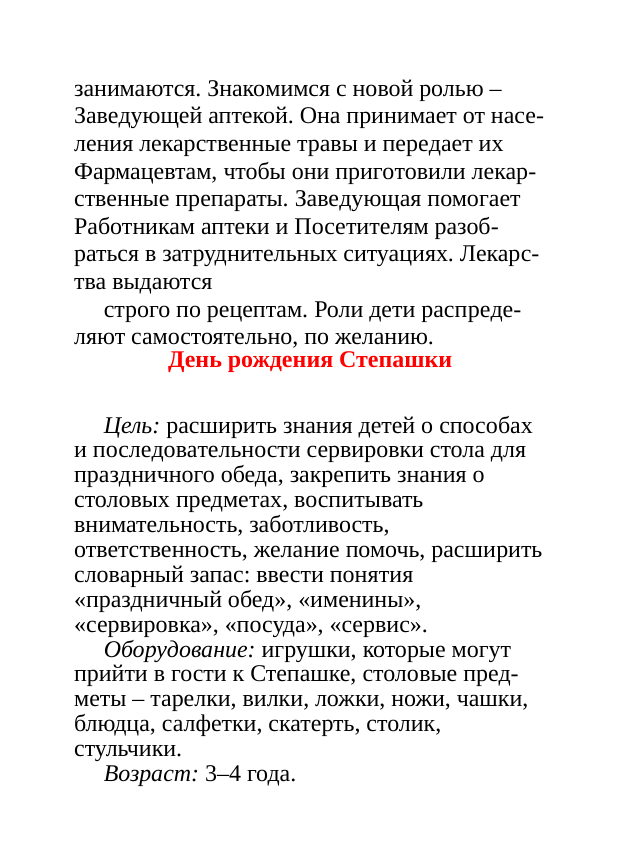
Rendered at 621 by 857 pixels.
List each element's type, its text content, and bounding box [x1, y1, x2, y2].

text Оборудование: игрушки, которые могут прийти в гости к Степашке, столовые предметы – тарелки, вилки, ложки, ножи, чашки, блюдца, салфетки, скатерть, столик, стульчики. [74, 637, 546, 762]
text Цель: расширить знания детей о способах и последовательности сервировки стола для праздничного обеда, закрепить знания о столовых предметах, воспитывать внимательность, заботливость, ответственность, желание помочь, расширить словарный запас: ввести понятия «праздничный обед», «именины», «сервировка», «посуда», «сервис». [74, 413, 546, 637]
text Возраст: 3–4 года. [74, 762, 546, 786]
subtitle День рождения Степашки [74, 350, 546, 372]
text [74, 74, 546, 295]
text строго по рецептам. Роли дети распределяют самостоятельно, по желанию. [74, 295, 546, 350]
